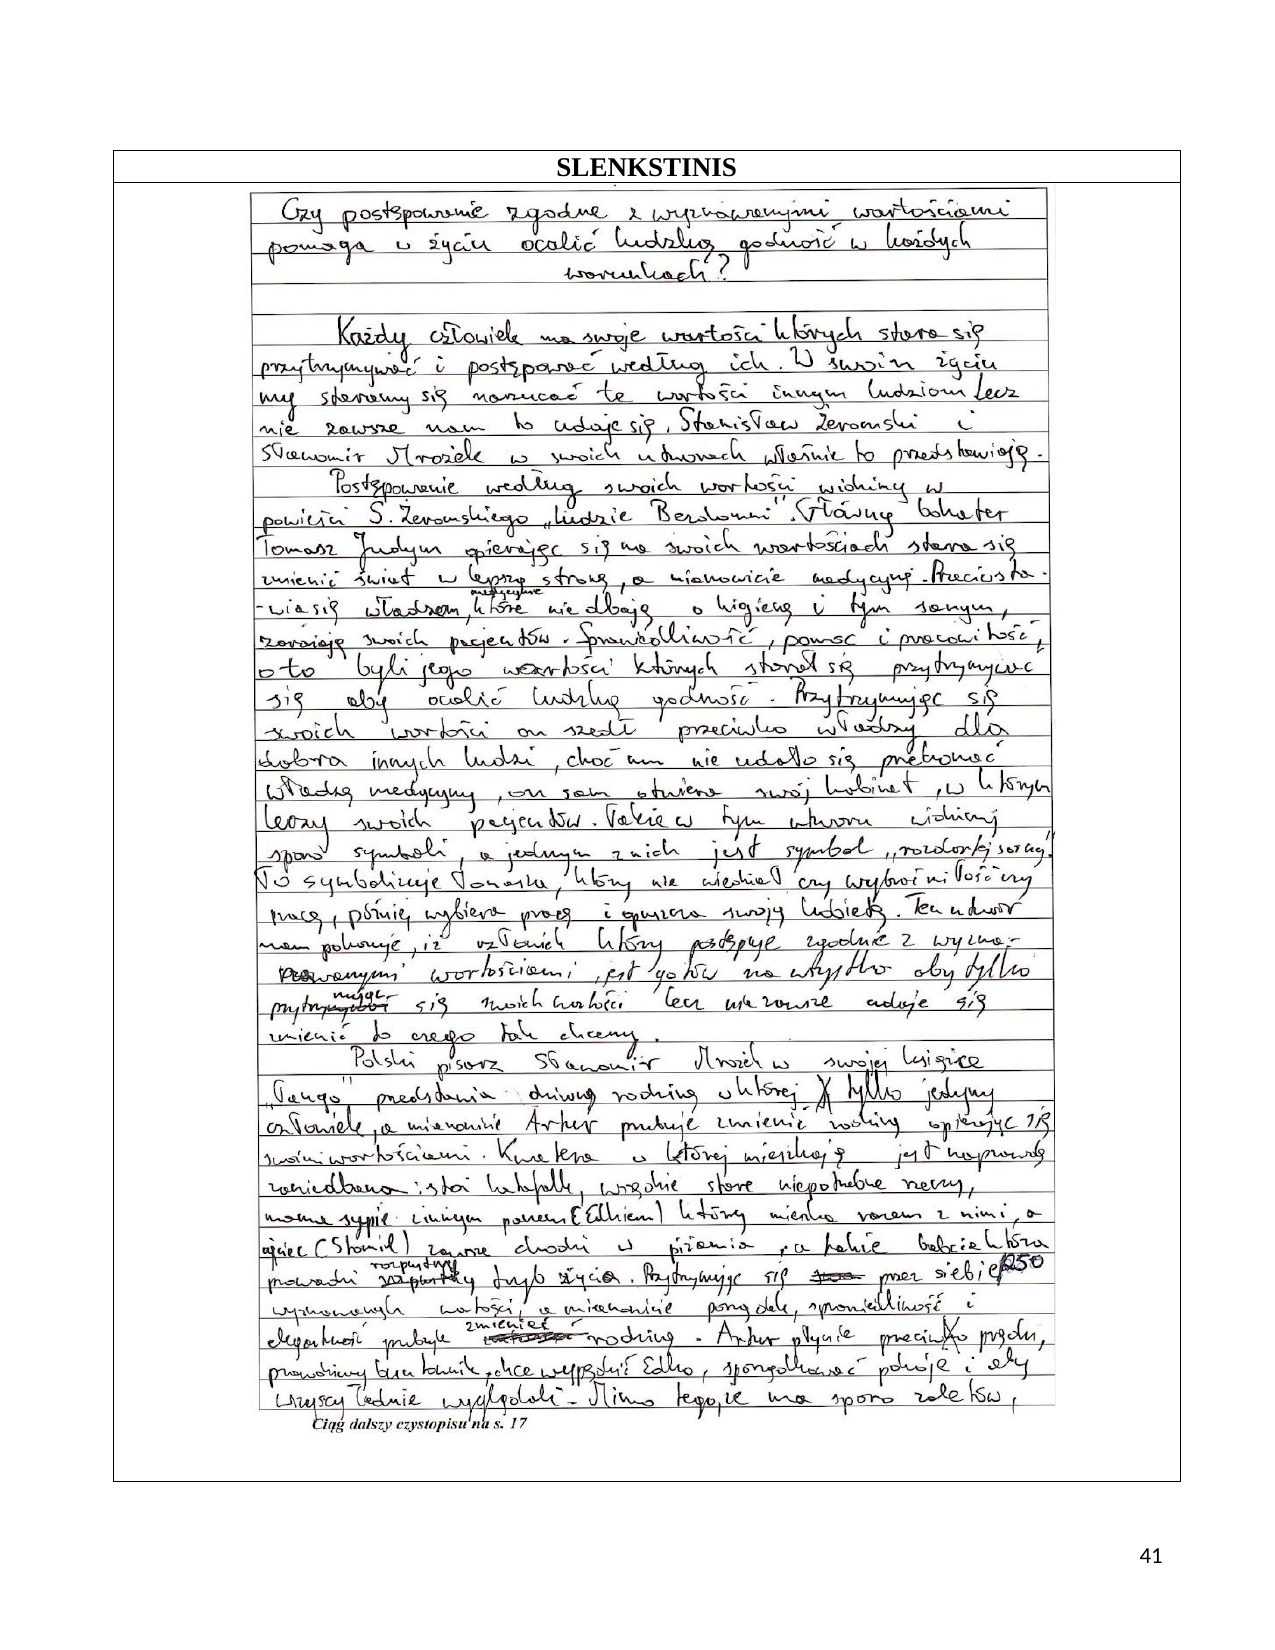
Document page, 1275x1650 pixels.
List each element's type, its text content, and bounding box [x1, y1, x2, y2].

table_header SLENKSTINIS [114, 151, 1180, 182]
picture [238, 183, 1056, 1452]
table_cell [114, 183, 1180, 1481]
